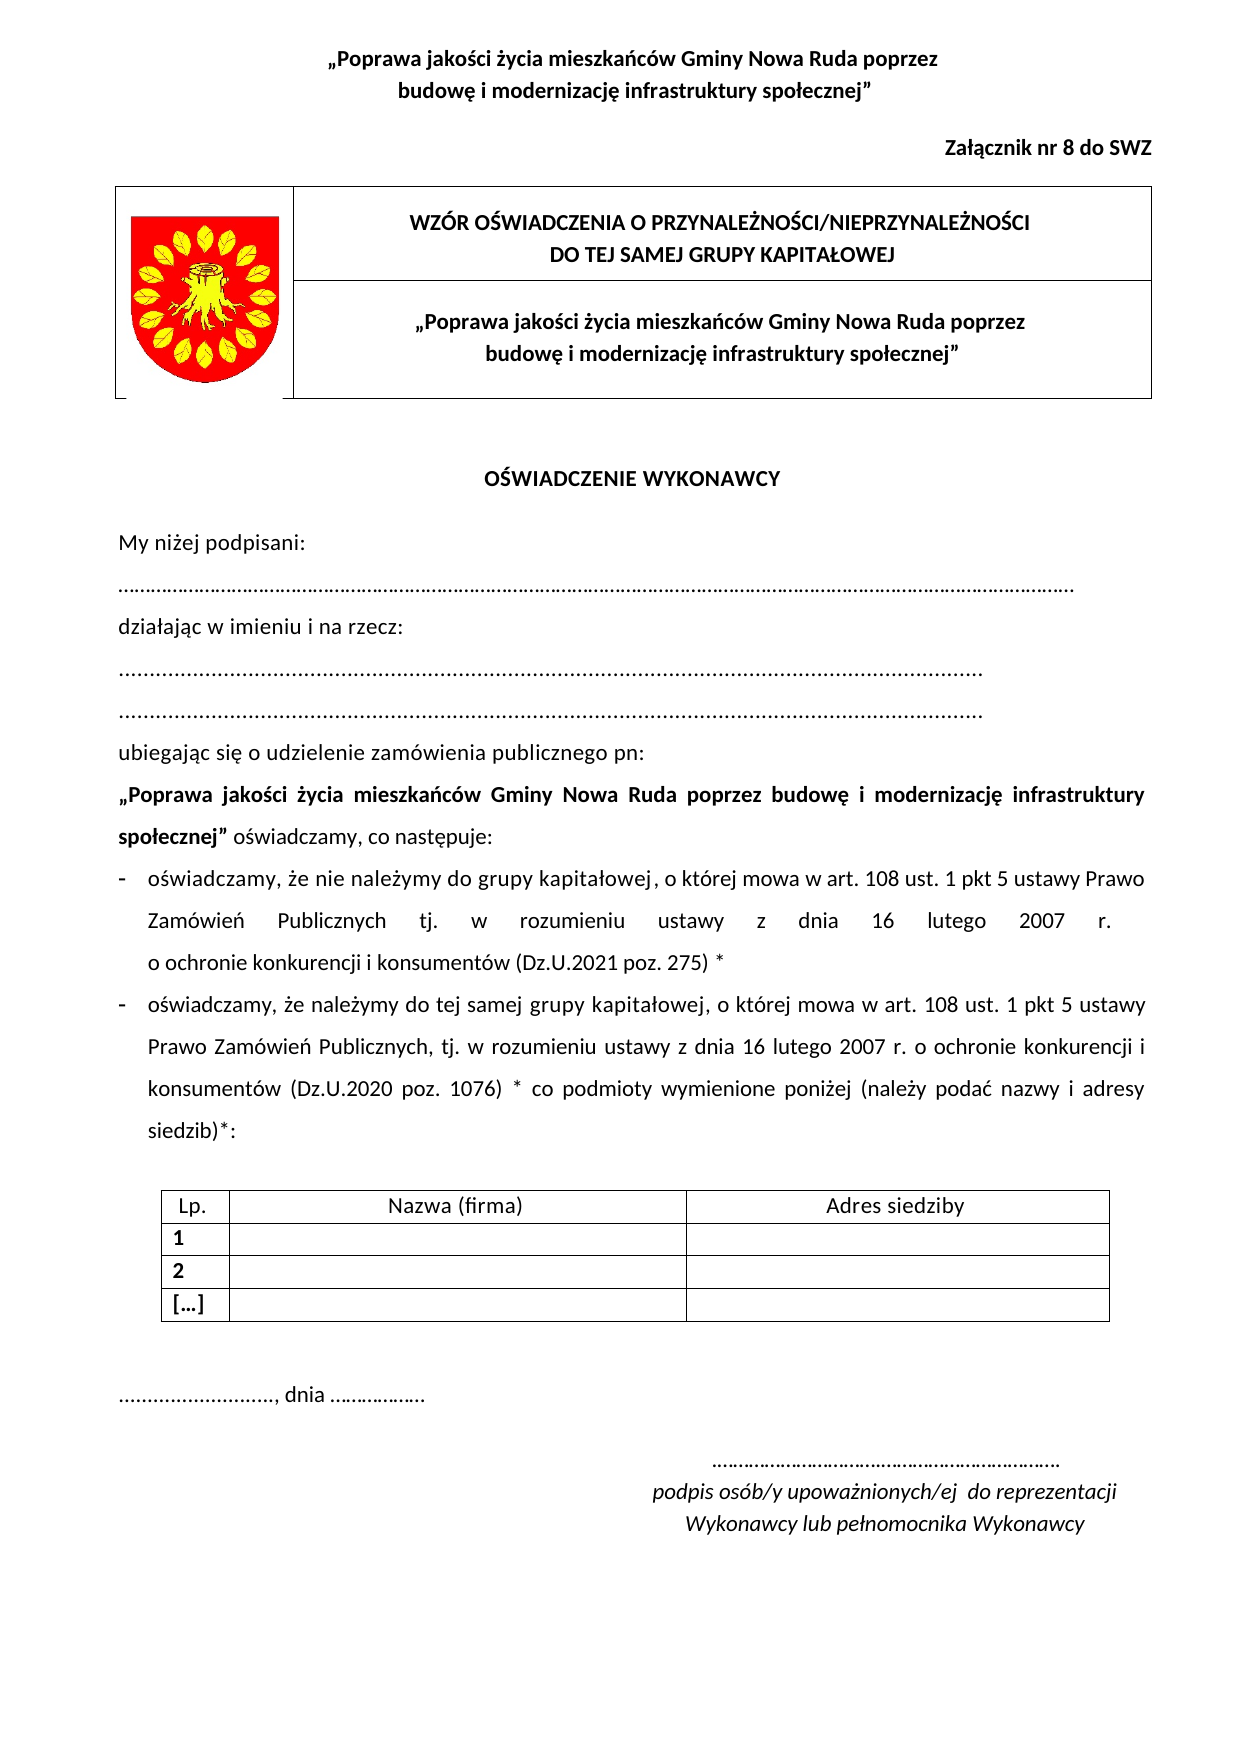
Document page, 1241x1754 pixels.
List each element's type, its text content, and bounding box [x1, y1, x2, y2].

text podpis osób/y upoważnionych/ej do reprezentacji [620, 1477, 1152, 1505]
table_cell [687, 1224, 1109, 1255]
text OŚWIADCZENIE WYKONAWCY [118, 464, 1147, 492]
table_header Lp. [162, 1191, 229, 1222]
table_header [116, 187, 293, 398]
table_header Nazwa (firma) [230, 1191, 686, 1222]
text Wykonawcy lub pełnomocnika Wykonawcy [620, 1509, 1152, 1537]
text ............................................................................................................................................ [118, 654, 1147, 682]
table_cell [687, 1256, 1109, 1288]
table_cell [230, 1224, 686, 1255]
table_cell [230, 1256, 686, 1288]
table_cell 1 [162, 1224, 229, 1255]
text ubiegając się o udzielenie zamówienia publicznego pn: [118, 738, 1147, 766]
text „Poprawa jakości życia mieszkańców Gminy Nowa Ruda poprzez budowę i modernizację infrastruktury społecznej” oświadczamy, co następuje: [118, 780, 1147, 850]
table_cell [687, 1289, 1109, 1321]
text działając w imieniu i na rzecz: [118, 612, 1147, 640]
table_cell […] [162, 1289, 229, 1321]
text ............................................................................................................................................ [118, 696, 1147, 724]
text My niżej podpisani: [118, 528, 1147, 556]
list oświadczamy, że nie należymy do grupy kapitałowej, o której mowa w art. 108 ust. 1 pkt 5 ustawy Prawo Zamówień Publicznych tj. w rozumieniu ustawy z dnia 16 lutego 2007 r. o ochronie konkurencji i konsumentów (Dz.U.2021 poz. 275) * [118, 864, 1147, 976]
table_cell 2 [162, 1256, 229, 1288]
text .………………………….……………………………. [620, 1445, 1152, 1473]
text Załącznik nr 8 do SWZ [118, 133, 1152, 161]
text ..........................., dnia ……………… [118, 1381, 1152, 1409]
list oświadczamy, że należymy do tej samej grupy kapitałowej, o której mowa w art. 108 ust. 1 pkt 5 ustawy Prawo Zamówień Publicznych, tj. w rozumieniu ustawy z dnia 16 lutego 2007 r. o ochronie konkurencji i konsumentów (Dz.U.2020 poz. 1076) * co podmioty wymienione poniżej (należy podać nazwy i adresy siedzib)*: [118, 990, 1147, 1144]
table_cell [230, 1289, 686, 1321]
text …………………………………………………………………………………………………………………………………………………………… [118, 570, 1147, 598]
table_cell „Poprawa jakości życia mieszkańców Gminy Nowa Ruda poprzez budowę i modernizację infrastruktury społecznej” [294, 281, 1151, 398]
table_header WZÓR OŚWIADCZENIA O PRZYNALEŻNOŚCI/NIEPRZYNALEŻNOŚCI DO TEJ SAMEJ GRUPY KAPITAŁOWEJ [294, 187, 1151, 279]
table_header Adres siedziby [687, 1191, 1109, 1222]
picture [126, 199, 283, 399]
